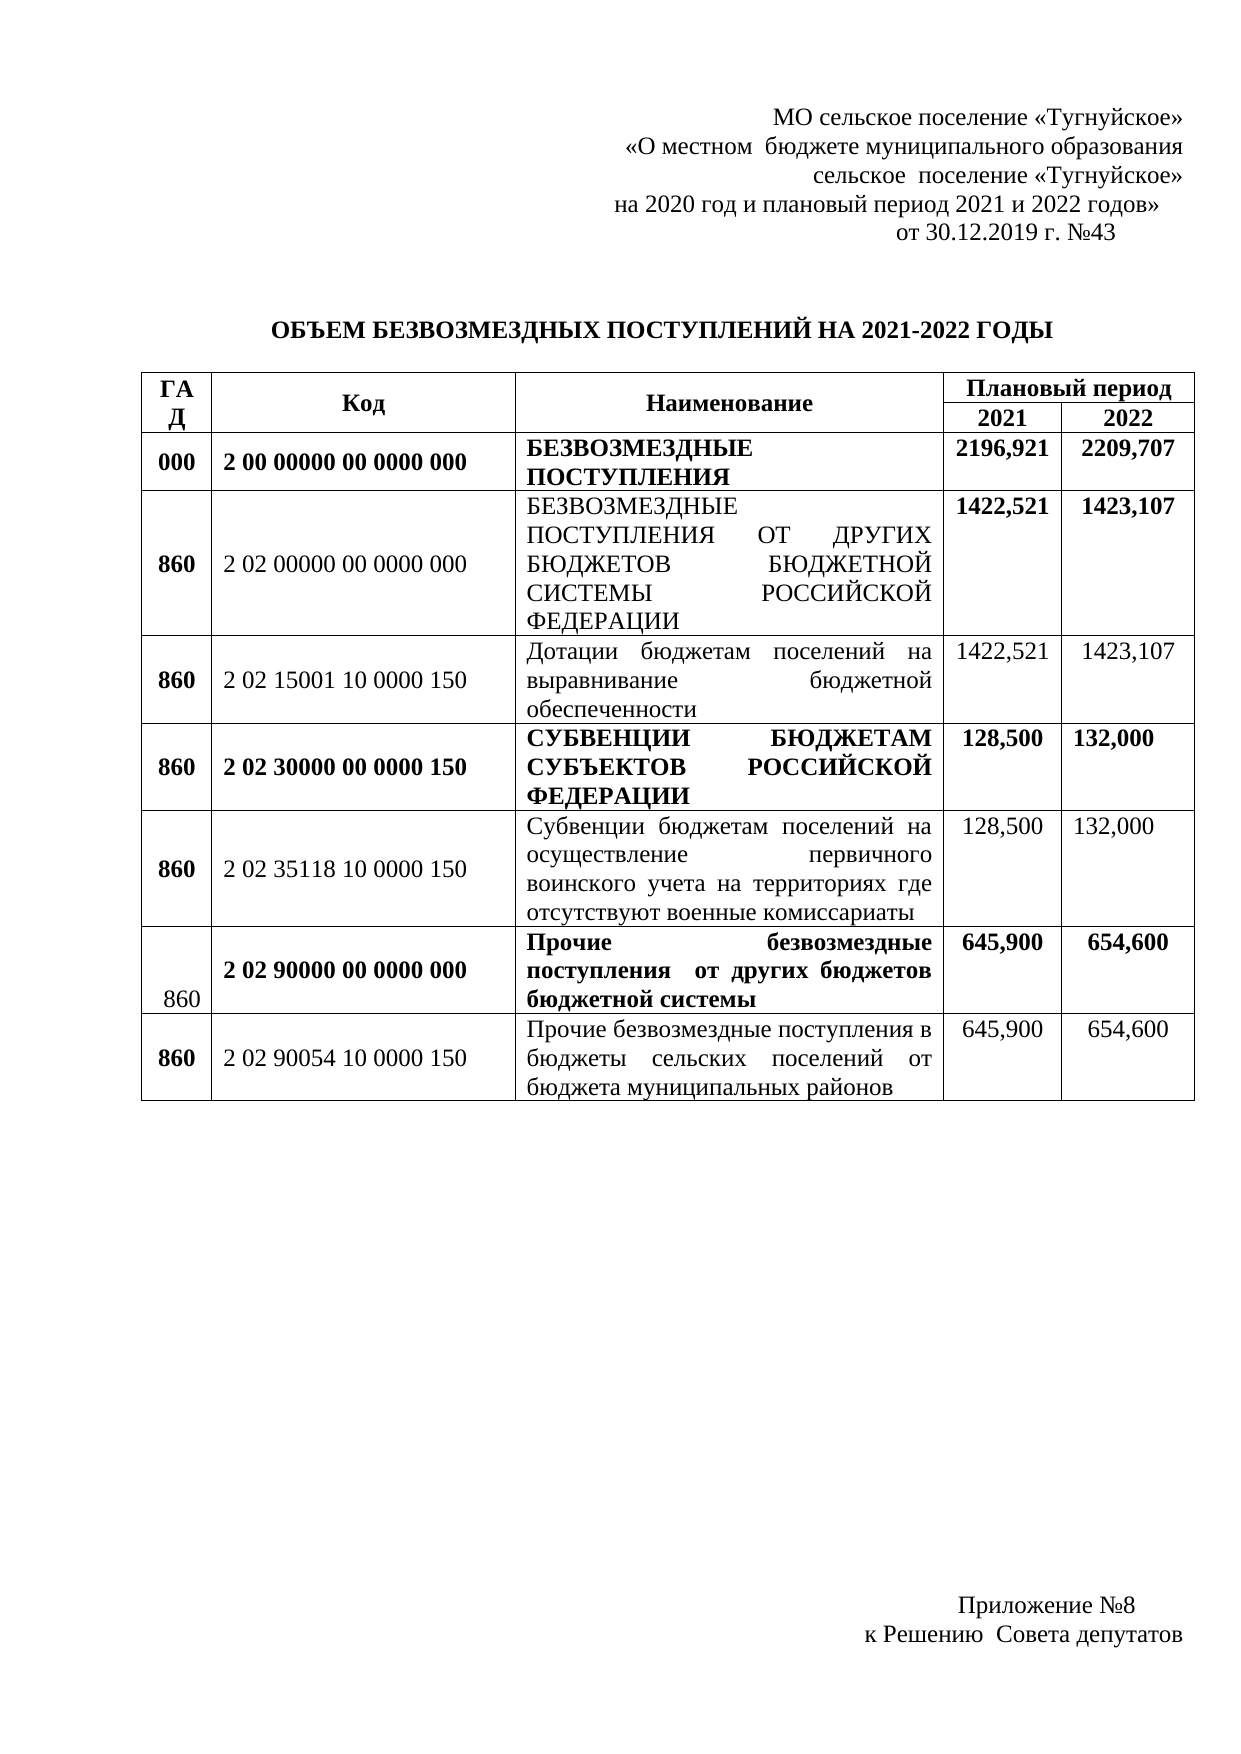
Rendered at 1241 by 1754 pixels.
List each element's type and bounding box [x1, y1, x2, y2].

table_header [130, 103, 1194, 1648]
